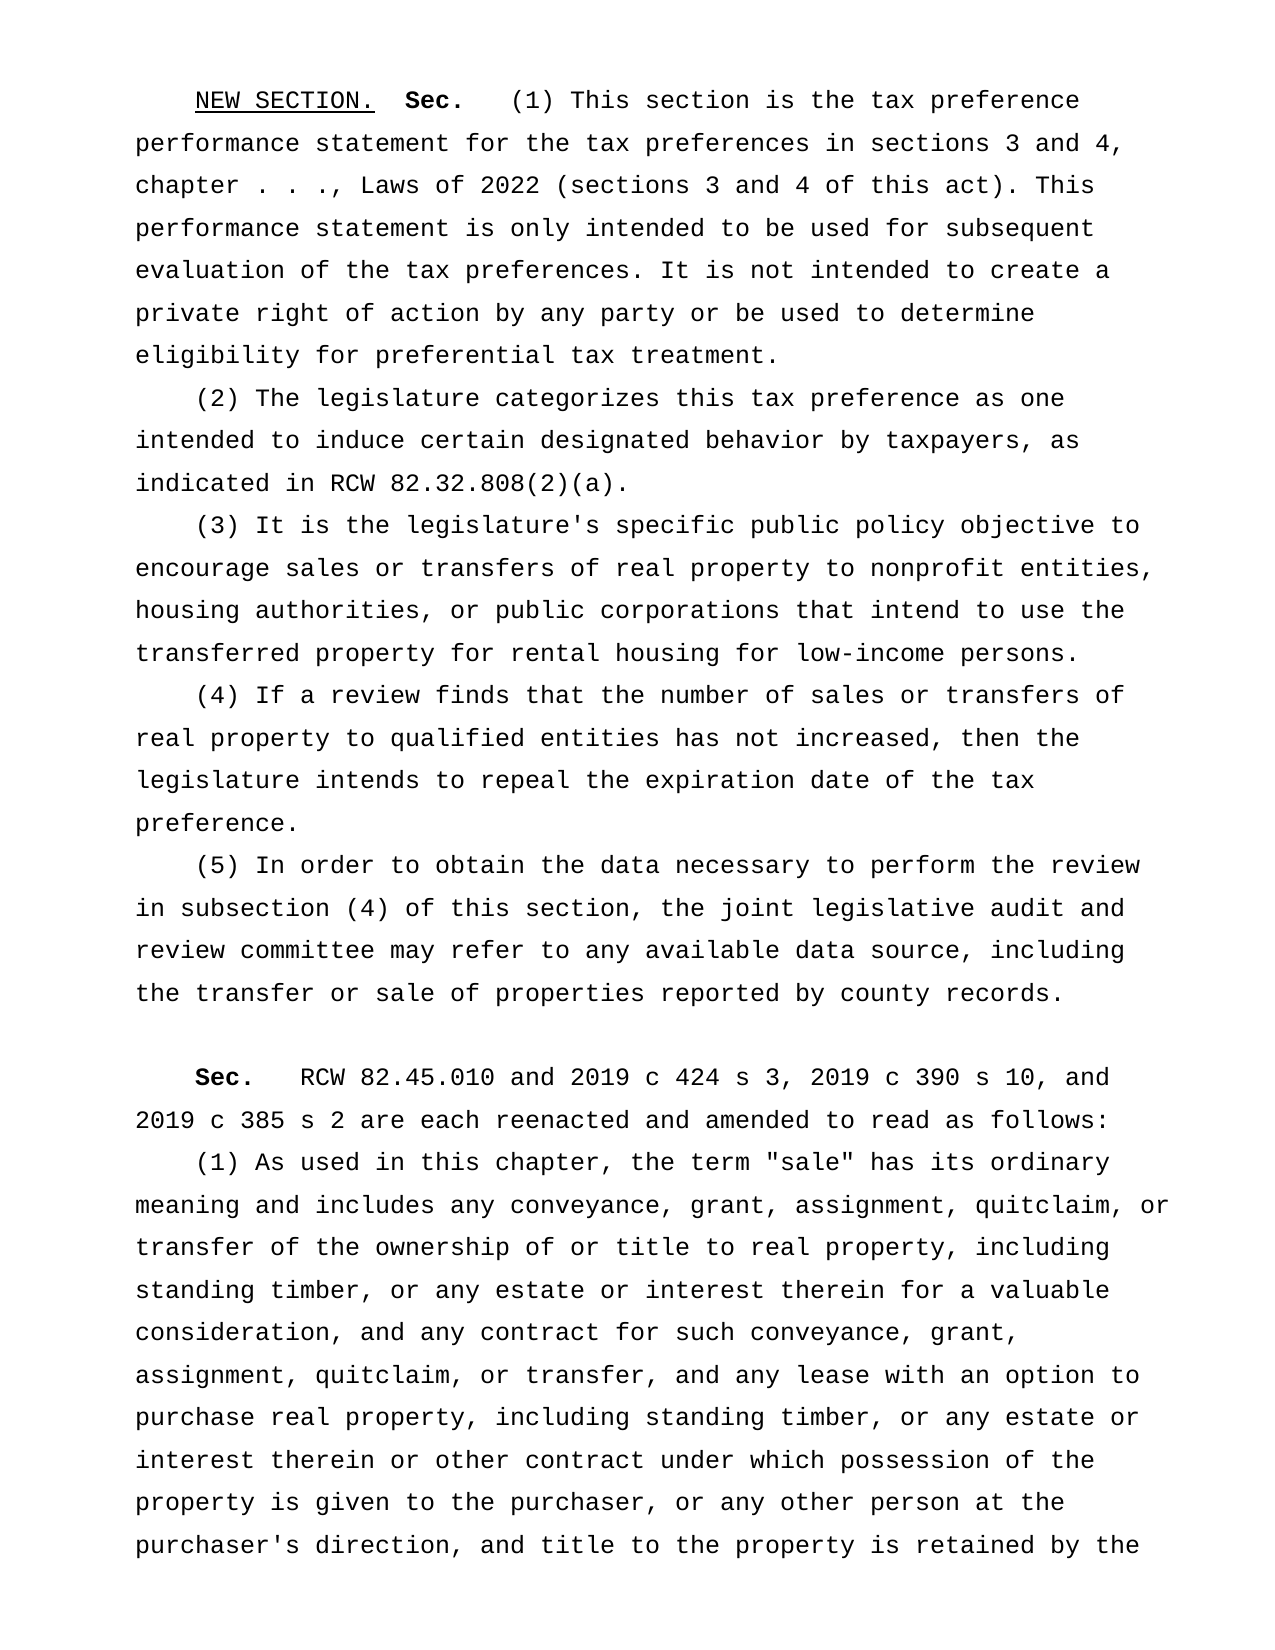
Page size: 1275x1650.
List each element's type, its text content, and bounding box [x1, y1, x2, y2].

text (4) If a review finds that the number of sales or transfers of real property to qualified entities has not increased, then the legislature intends to repeal the expiration date of the tax preference. [135, 670, 1170, 840]
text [135, 1137, 1170, 1562]
text (5) In order to obtain the data necessary to perform the review in subsection (4) of this section, the joint legislative audit and review committee may refer to any available data source, including the transfer or sale of properties reported by county records. [135, 840, 1170, 1010]
text Sec. RCW 82.45.010 and 2019 c 424 s 3, 2019 c 390 s 10, and 2019 c 385 s 2 are each reenacted and amended to read as follows: [135, 1052, 1170, 1137]
text (2) The legislature categorizes this tax preference as one intended to induce certain designated behavior by taxpayers, as indicated in RCW 82.32.808(2)(a). [135, 372, 1170, 500]
text (3) It is the legislature's specific public policy objective to encourage sales or transfers of real property to nonprofit entities, housing authorities, or public corporations that intend to use the transferred property for rental housing for low-income persons. [135, 500, 1170, 670]
text NEW SECTION. Sec. (1) This section is the tax preference performance statement for the tax preferences in sections 3 and 4, chapter . . ., Laws of 2022 (sections 3 and 4 of this act). This performance statement is only intended to be used for subsequent evaluation of the tax preferences. It is not intended to create a private right of action by any party or be used to determine eligibility for preferential tax treatment. [135, 75, 1170, 372]
